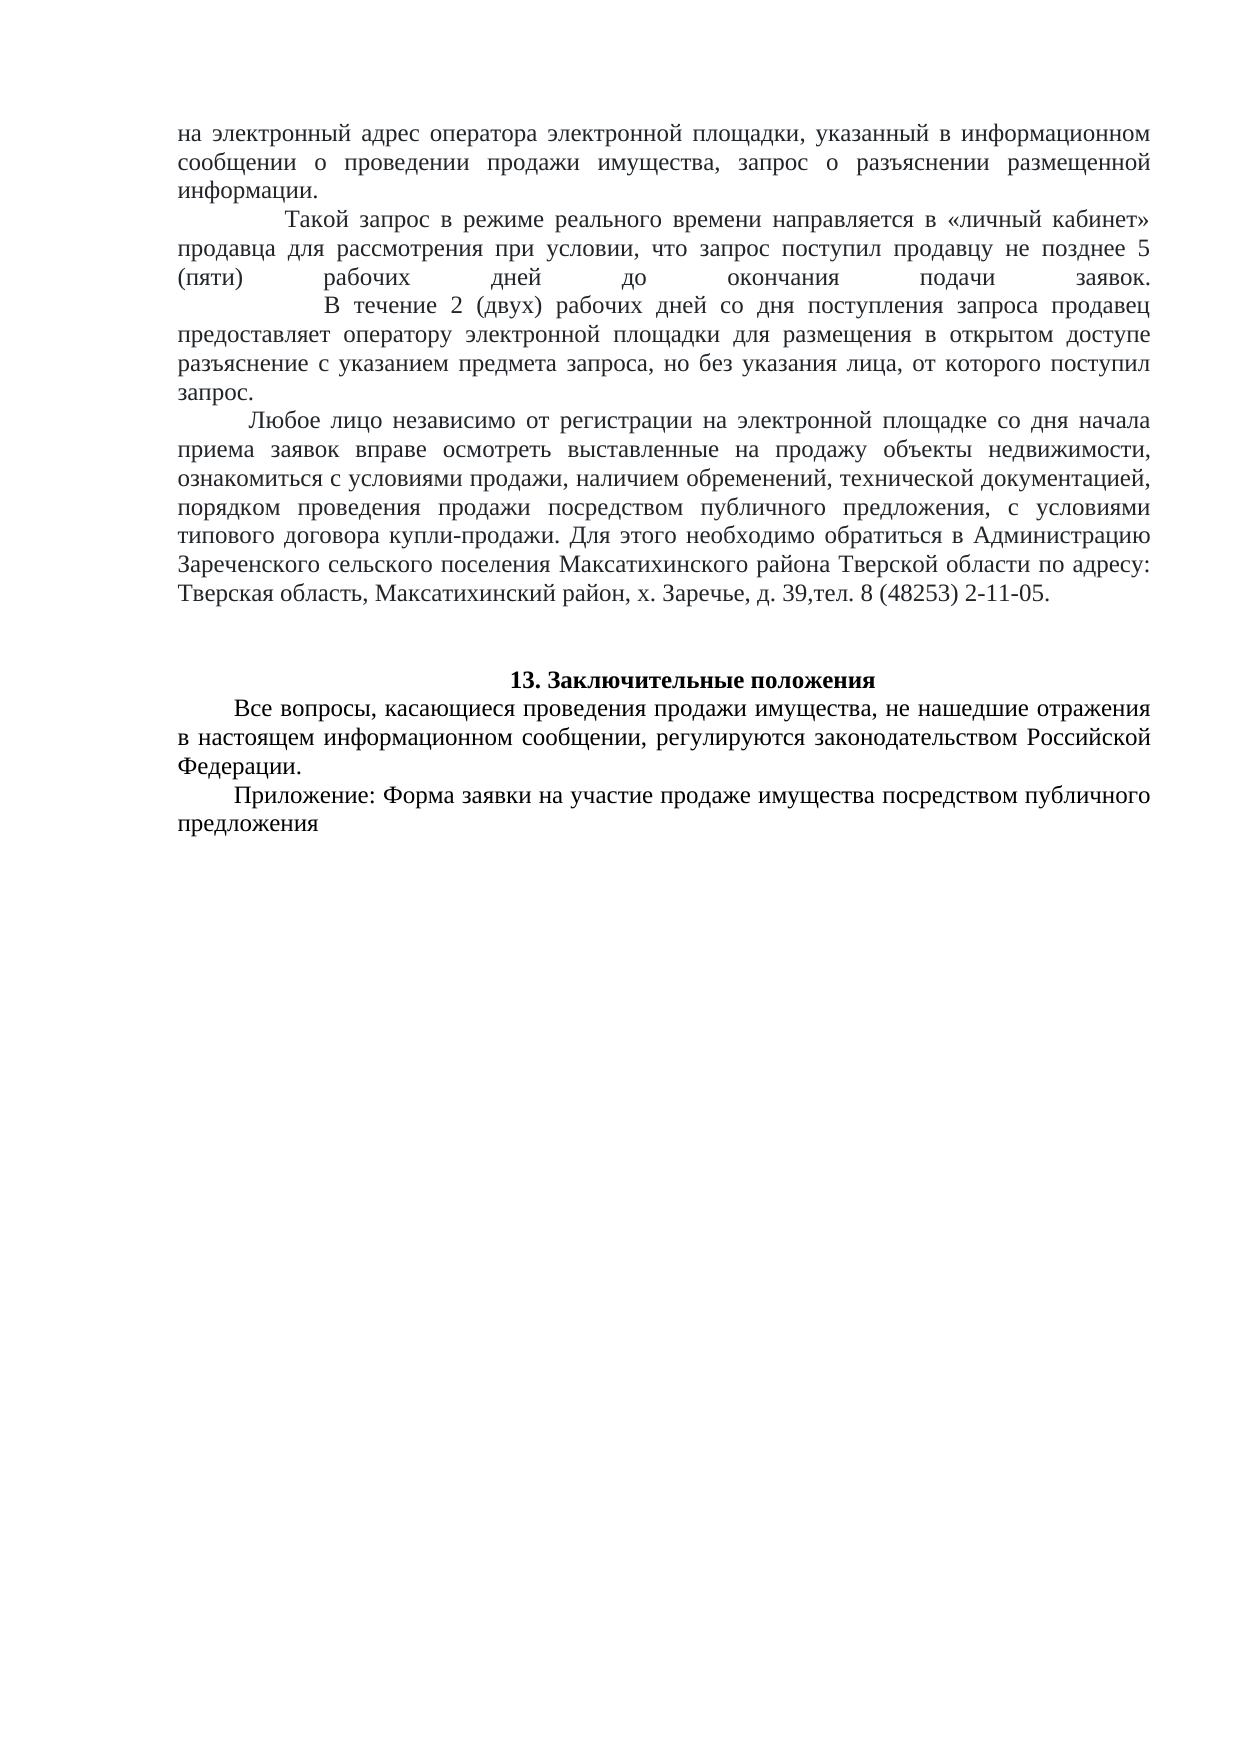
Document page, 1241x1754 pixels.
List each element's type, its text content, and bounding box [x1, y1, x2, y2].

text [177, 118, 1152, 607]
text Все вопросы, касающиеся проведения продажи имущества, не нашедшие отражения в настоящем информационном сообщении, регулируются законодательством Российской Федерации. [177, 693, 1152, 780]
text 13. Заключительные положения [177, 665, 1152, 693]
text Приложение: Форма заявки на участие продаже имущества посредством публичного предложения [177, 780, 1152, 837]
